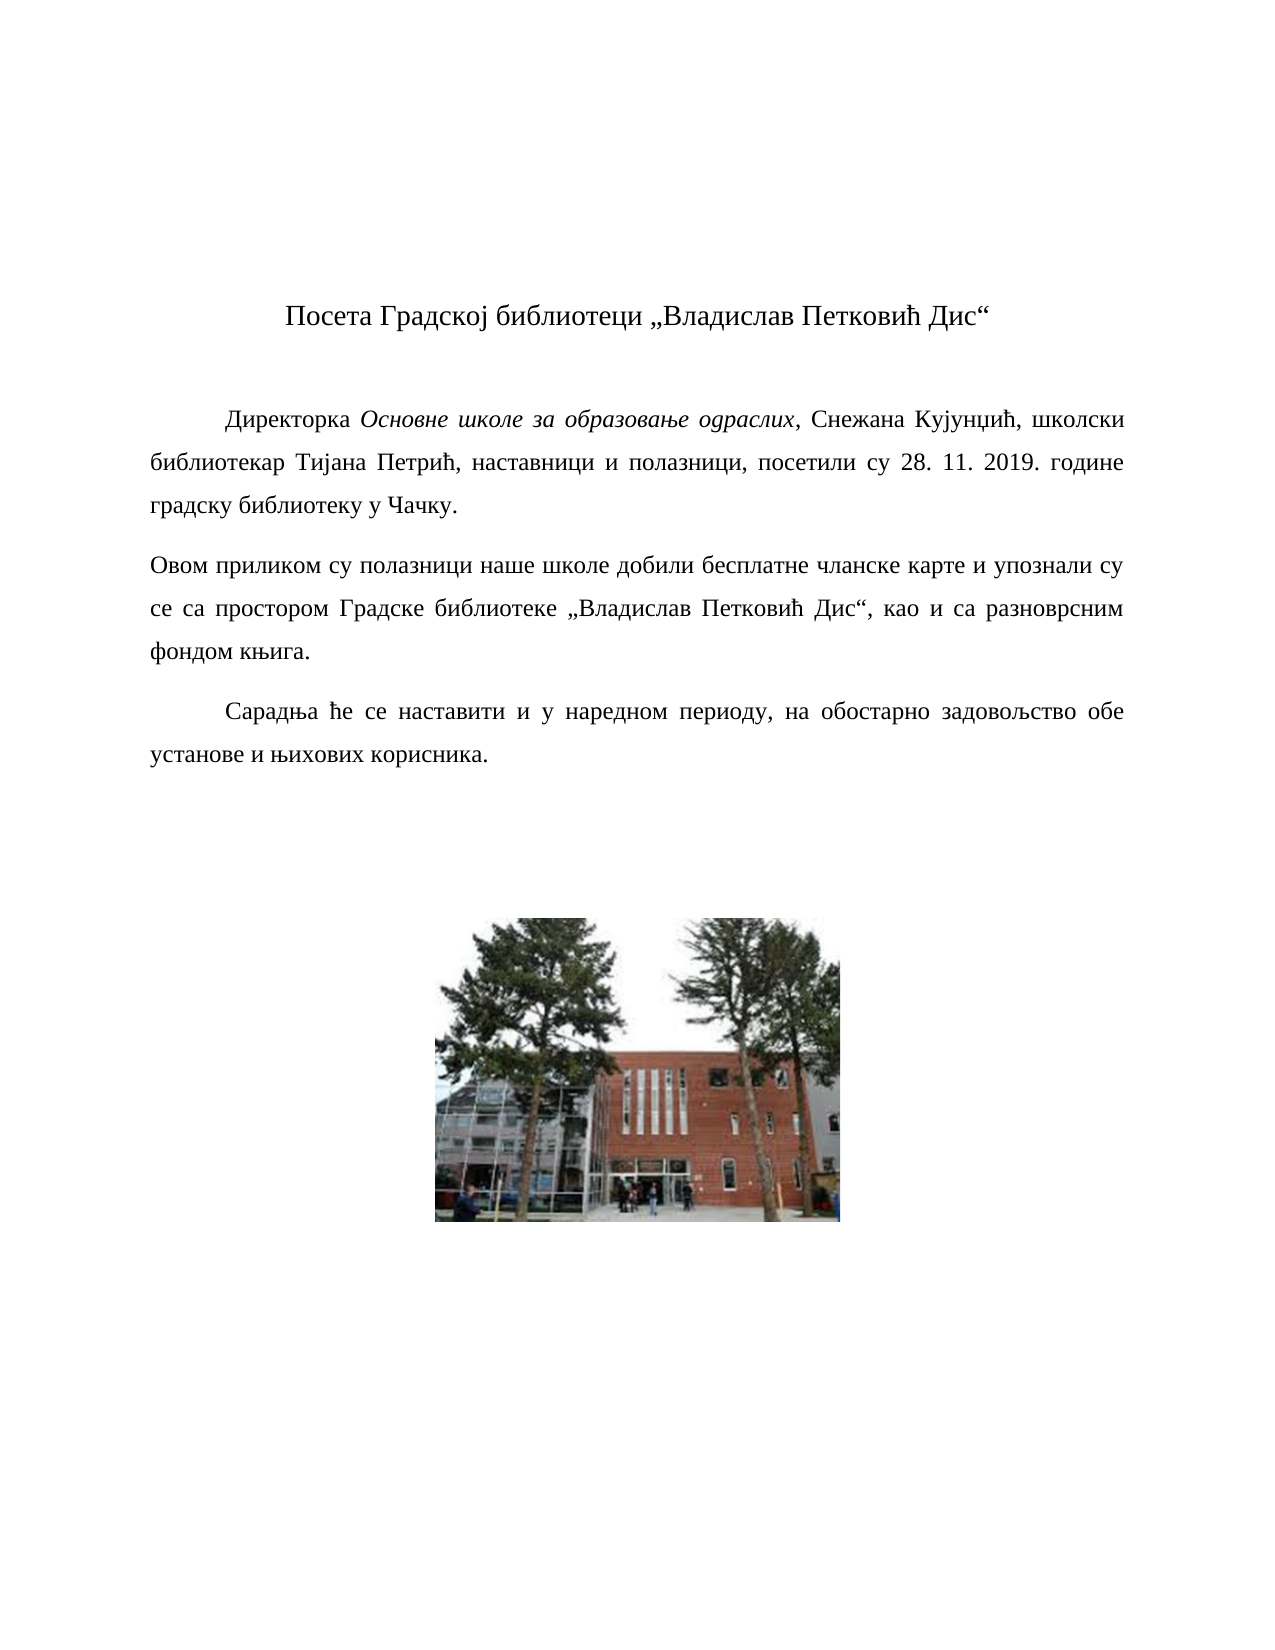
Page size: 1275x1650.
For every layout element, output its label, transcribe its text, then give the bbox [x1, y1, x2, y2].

picture [435, 918, 841, 1222]
text Директорка Основне школе за образовање одраслих, Снежана Кујунџић, школски библиотекар Тијана Петрић, наставници и полазници, посетили су 28. 11. 2019. године градску библиотеку у Чачку. [150, 404, 1125, 519]
text Сарадња ће се наставити и у наредном периоду, на обостарно задовољство обе установе и њихових корисника. [150, 696, 1125, 768]
text Овом приликом су полазници наше школе добили бесплатне чланске карте и упознали су се са простором Градске библиотеке „Владислав Петковић Дис“, као и са разноврсним фондом књига. [150, 550, 1125, 665]
text Посета Градској библиотеци „Владислав Петковић Дис“ [150, 298, 1125, 332]
